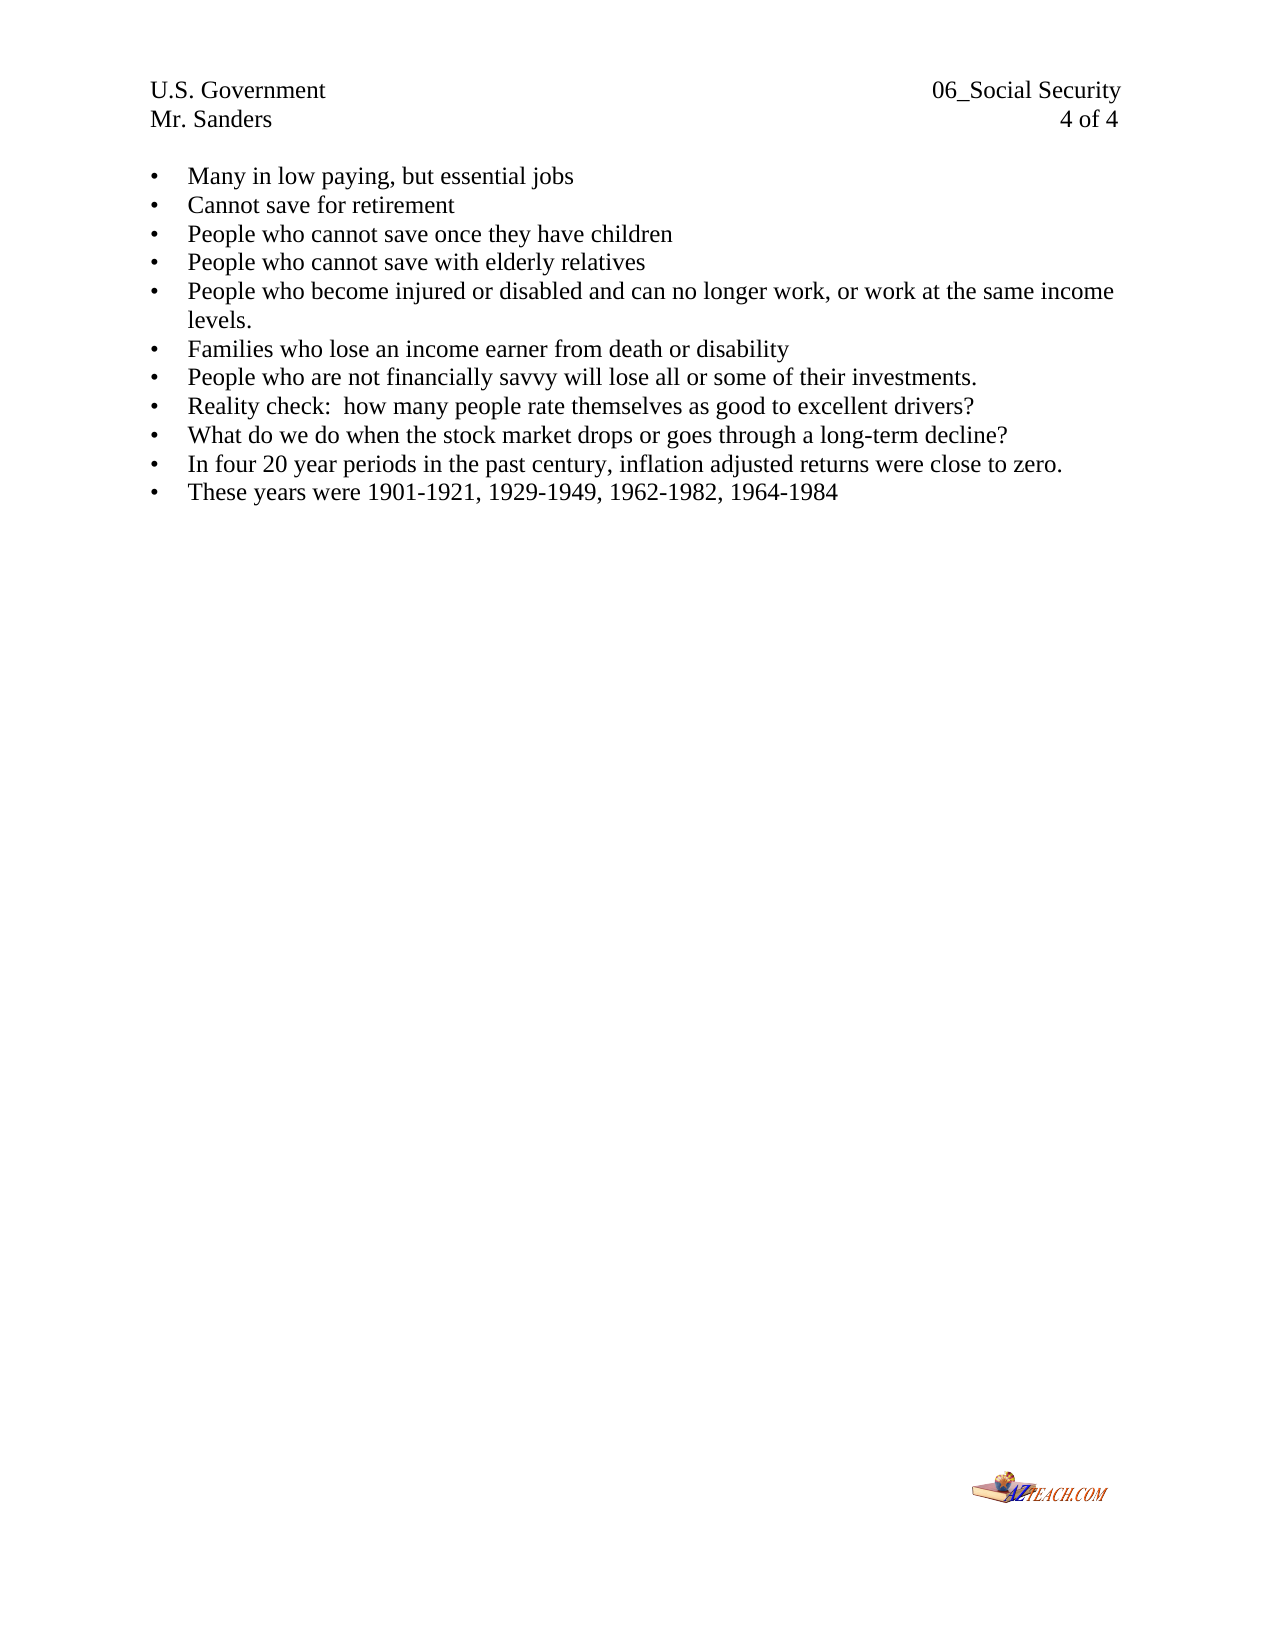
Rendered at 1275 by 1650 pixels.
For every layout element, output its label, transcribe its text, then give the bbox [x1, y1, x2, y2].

list People who cannot save with elderly relatives [150, 247, 1125, 276]
list People who are not financially savvy will lose all or some of their investments. [150, 362, 1125, 391]
list Reality check: how many people rate themselves as good to excellent drivers? [150, 391, 1125, 420]
list What do we do when the stock market drops or goes through a long-term decline? [150, 420, 1125, 449]
list Many in low paying, but essential jobs [150, 161, 1125, 190]
list People who become injured or disabled and can no longer work, or work at the same income levels. [150, 276, 1125, 334]
list Cannot save for retirement [150, 190, 1125, 219]
picture [966, 1446, 1125, 1547]
list In four 20 year periods in the past century, inflation adjusted returns were close to zero. [150, 449, 1125, 477]
list These years were 1901-1921, 1929-1949, 1962-1982, 1964-1984 [150, 477, 1125, 506]
list People who cannot save once they have children [150, 219, 1125, 247]
list Families who lose an income earner from death or disability [150, 334, 1125, 362]
